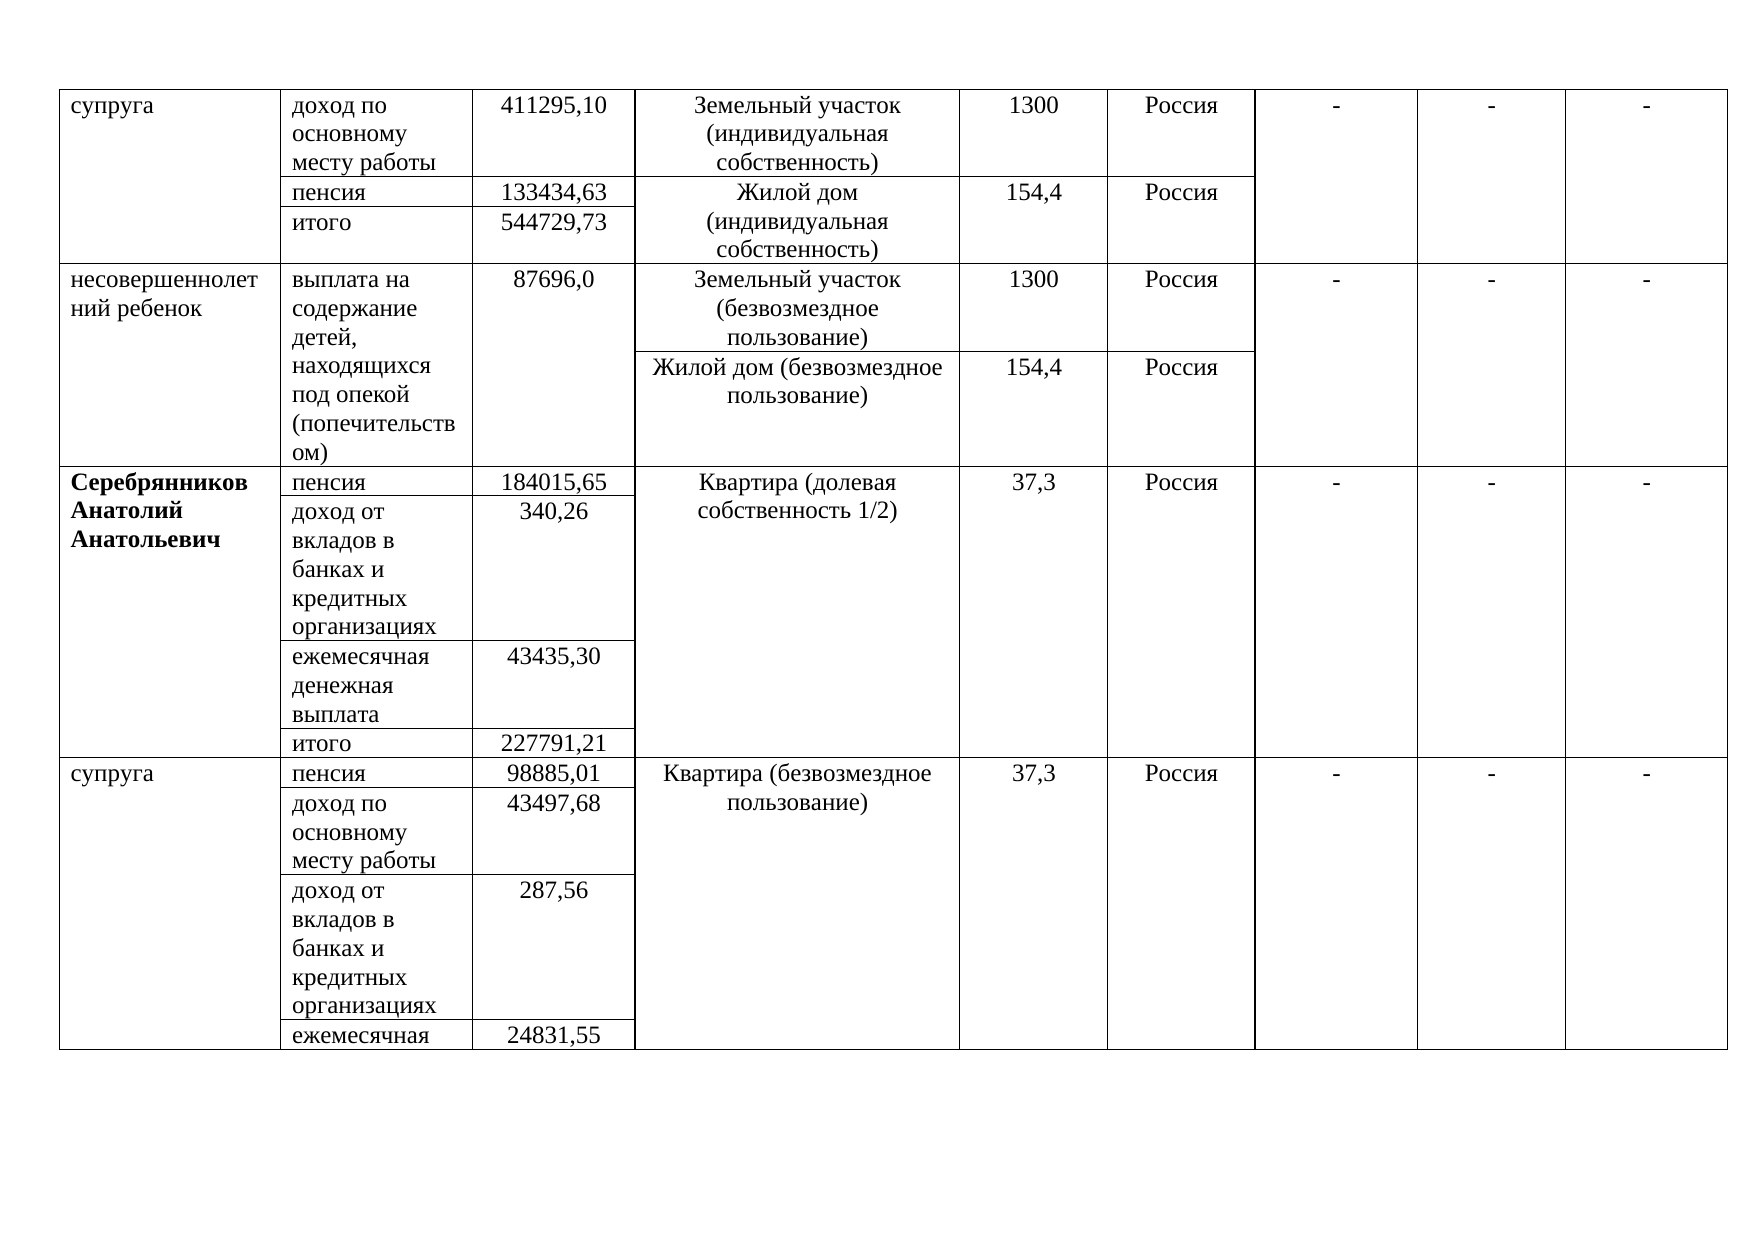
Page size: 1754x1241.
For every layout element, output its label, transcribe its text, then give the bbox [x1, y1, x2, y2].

table_cell - [1418, 758, 1565, 1049]
table_cell 154,4 [960, 352, 1107, 466]
table_cell 1300 [960, 264, 1107, 351]
table_cell несовершеннолетний ребенок [60, 264, 280, 466]
table_cell 133434,63 [473, 177, 634, 206]
table_cell Жилой дом (безвозмездное пользование) [636, 352, 959, 466]
table_cell - [1418, 90, 1565, 263]
table_cell 287,56 [473, 875, 634, 1019]
table_cell пенсия [281, 177, 472, 206]
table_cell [636, 177, 959, 263]
table_cell Россия [1108, 467, 1254, 757]
table_cell супруга [60, 758, 280, 1049]
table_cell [636, 90, 959, 176]
table_cell - [1566, 467, 1727, 757]
table_cell Россия [1108, 177, 1254, 263]
table_cell ежемесячная денежная выплата [281, 641, 472, 727]
table_cell Квартира (долевая собственность 1/2) [636, 467, 959, 757]
table_cell 227791,21 [473, 729, 634, 757]
table_cell - [1566, 264, 1727, 466]
table_cell доход от вкладов в банках и кредитных организациях [281, 496, 472, 640]
table_cell 411295,10 [473, 90, 634, 176]
table_cell 154,4 [960, 177, 1107, 263]
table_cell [281, 1020, 472, 1049]
table_cell Россия [1108, 90, 1254, 176]
table_cell итого [281, 729, 472, 757]
table_cell Земельный участок (безвозмездное пользование) [636, 264, 959, 351]
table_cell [281, 90, 472, 176]
table_cell - [1566, 90, 1727, 263]
table_cell итого [281, 207, 472, 263]
table_cell 1300 [960, 90, 1107, 176]
table_cell - [1256, 758, 1417, 1049]
table_cell - [1256, 467, 1417, 757]
table_cell пенсия [281, 758, 472, 787]
table_cell 37,3 [960, 758, 1107, 1049]
table_cell супруга [60, 90, 280, 263]
table_cell доход от вкладов в банках и кредитных организациях [281, 875, 472, 1019]
table_cell - [1418, 264, 1565, 466]
table_cell Россия [1108, 352, 1254, 466]
table_cell - [1256, 90, 1417, 263]
table_cell 340,26 [473, 496, 634, 640]
table_cell 24831,55 [473, 1020, 634, 1049]
table_cell 184015,65 [473, 467, 634, 495]
table_cell Россия [1108, 264, 1254, 351]
table_cell Серебрянников Анатолий Анатольевич [60, 467, 280, 757]
table_cell - [1418, 467, 1565, 757]
table_cell пенсия [281, 467, 472, 495]
table_cell Квартира (безвозмездное пользование) [636, 758, 959, 1049]
table_cell 87696,0 [473, 264, 634, 466]
table_cell - [1256, 264, 1417, 466]
table_cell выплата на содержание детей, находящихся под опекой (попечительством) [281, 264, 472, 466]
table_cell 43435,30 [473, 641, 634, 727]
table_cell 98885,01 [473, 758, 634, 787]
table_cell - [1566, 758, 1727, 1049]
table_cell 37,3 [960, 467, 1107, 757]
table_cell Россия [1108, 758, 1254, 1049]
table_cell 43497,68 [473, 788, 634, 874]
table_cell 544729,73 [473, 207, 634, 263]
table_cell доход по основному месту работы [281, 788, 472, 874]
